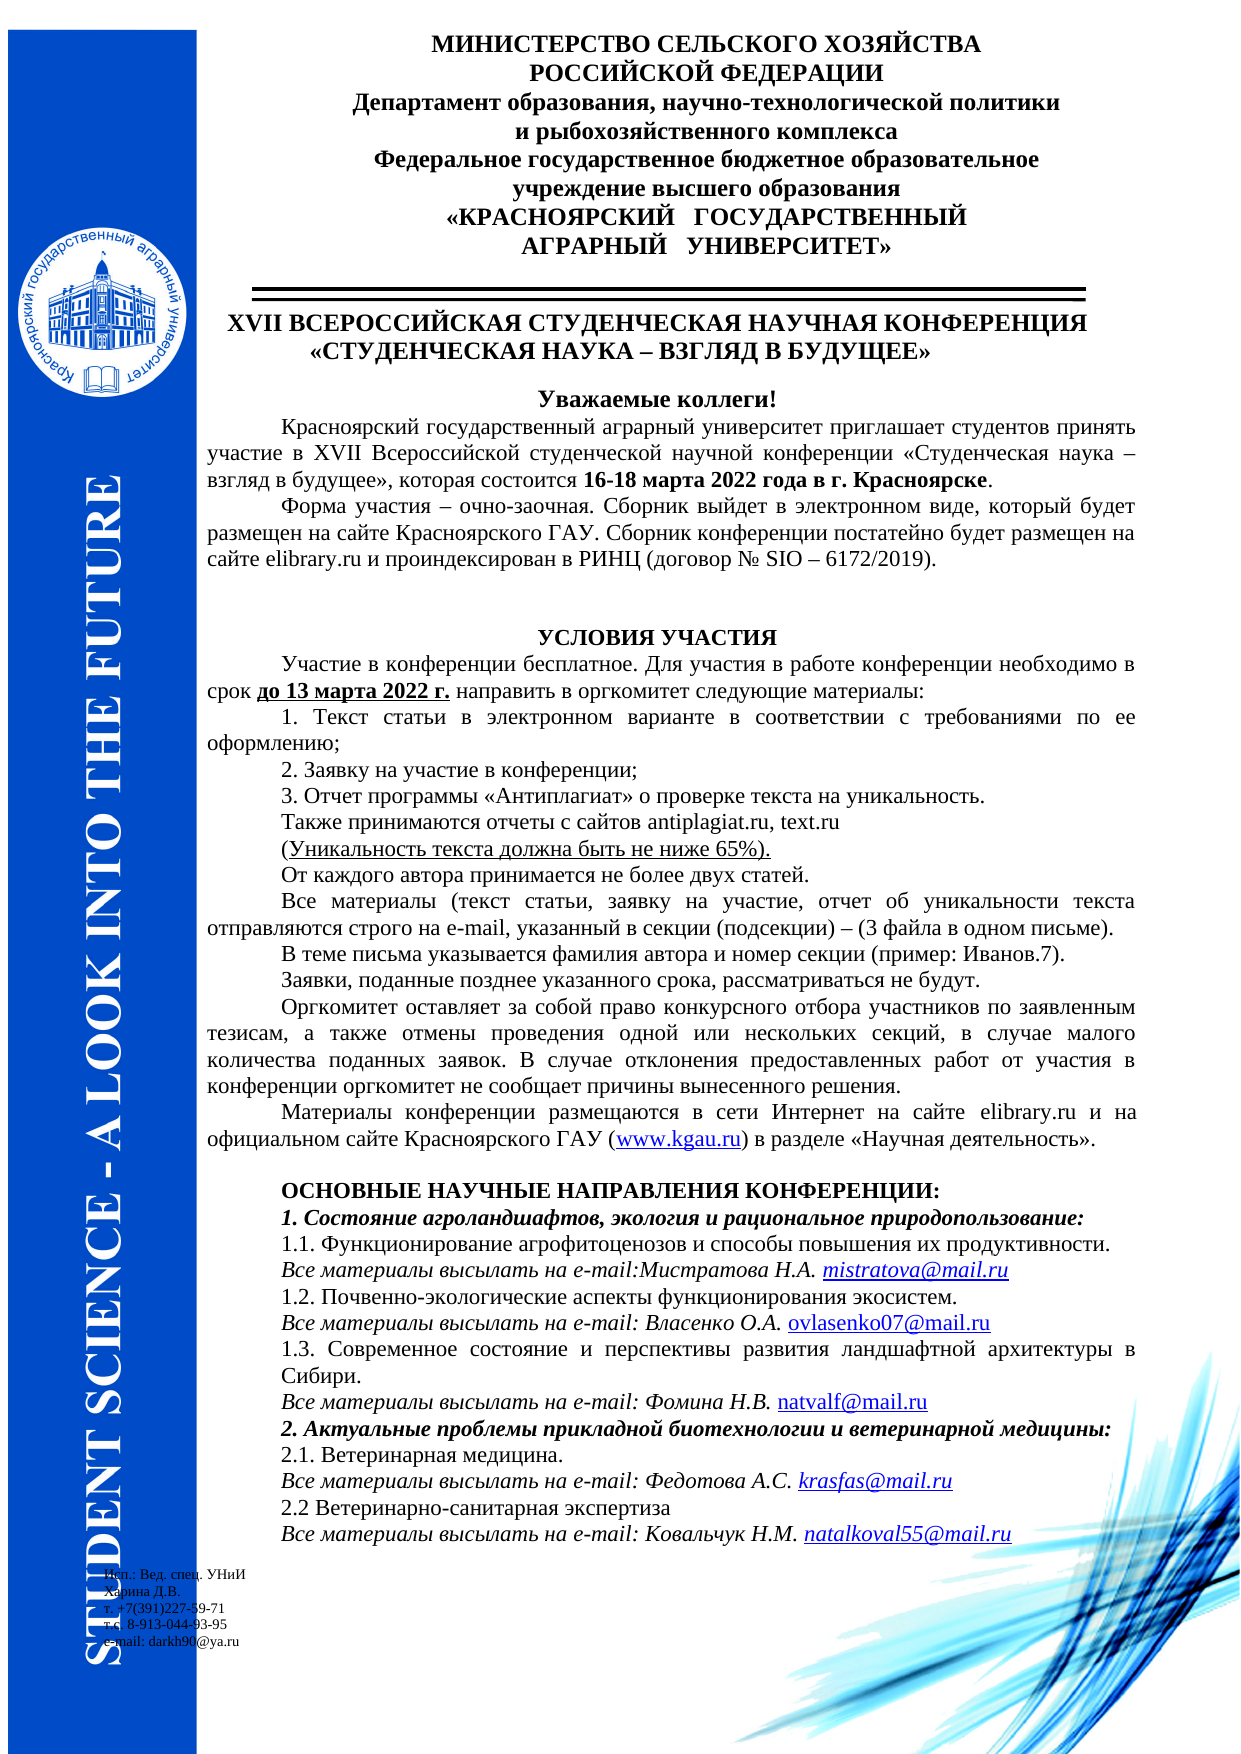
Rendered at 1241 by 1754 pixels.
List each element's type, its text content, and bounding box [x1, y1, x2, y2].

text 1. Состояние агроландшафтов, экология и рациональное природопользование: [207, 1204, 1137, 1230]
text 1.2. Почвенно-экологические аспекты функционирования экосистем. [281, 1283, 1137, 1309]
text Оргкомитет оставляет за собой право конкурсного отбора участников по заявленным тезисам, а также отмены проведения одной или нескольких секций, в случае малого количества поданных заявок. В случае отклонения предоставленных работ от участия в конференции оргкомитет не сообщает причины вынесенного решения. [207, 993, 1137, 1098]
text (Уникальность текста должна быть не ниже 65%). [251, 835, 1137, 861]
table_header МИНИСТЕРСТВО СЕЛЬСКОГО ХОЗЯЙСТВА РОССИЙСКОЙ ФЕДЕРАЦИИ Департамент образования, научно-технологической политики и рыбохозяйственного комплекса Федеральное государственное бюджетное образовательное учреждение высшего образования «КРАСНОЯРСКИЙ ГОСУДАРСТВЕННЫЙ АГРАРНЫЙ УНИВЕРСИТЕТ» [338, 30, 1075, 284]
text 2. Заявку на участие в конференции; [207, 756, 1137, 782]
text 2.1. Ветеринарная медицина. [281, 1441, 1137, 1467]
text 1.3. Современное состояние и перспективы развития ландшафтной архитектуры в Сибири. [281, 1336, 1137, 1388]
text 1.1. Функционирование агрофитоценозов и способы повышения их продуктивности. [207, 1230, 1137, 1256]
text Все материалы высылать на e-mail: Ковальчук Н.М. natalkoval55@mail.ru [281, 1520, 1137, 1546]
text УСЛОВИЯ УЧАСТИЯ [103, 624, 1137, 650]
text Красноярский государственный аграрный университет приглашает студентов принять участие в XVII Всероссийской студенческой научной конференции «Студенческая наука – взгляд в будущее», которая состоится 16-18 марта 2022 года в г. Красноярске. [207, 413, 1137, 492]
text Все материалы (текст статьи, заявку на участие, отчет об уникальности текста отправляются строго на e-mail, указанный в секции (подсекции) – (3 файла в одном письме). [207, 887, 1137, 940]
text Форма участия – очно-заочная. Сборник выйдет в электронном виде, который будет размещен на сайте Красноярского ГАУ. Сборник конференции постатейно будет размещен на сайте elibrary.ru и проиндексирован в РИНЦ (договор № SIO – 6172/2019). [207, 492, 1137, 571]
text 3. Отчет программы «Антиплагиат» о проверке текста на уникальность. [207, 782, 1137, 808]
text Также принимаются отчеты с сайтов antiplagiat.ru, text.ru [251, 808, 1137, 835]
text 2.2 Ветеринарно-санитарная экспертиза [281, 1494, 1137, 1520]
text ОСНОВНЫЕ НАУЧНЫЕ НАПРАВЛЕНИЯ КОНФЕРЕНЦИИ: [207, 1177, 1137, 1204]
text Заявки, поданные позднее указанного срока, рассматриваться не будут. [207, 967, 1137, 993]
text От каждого автора принимается не более двух статей. [207, 861, 1137, 887]
text В теме письма указывается фамилия автора и номер секции (пример: Иванов.7). [207, 940, 1137, 967]
text 2. Актуальные проблемы прикладной биотехнологии и ветеринарной медицины: [207, 1414, 1137, 1441]
text Все материалы высылать на e-mail: Власенко О.А. ovlasenko07@mail.ru [281, 1309, 1137, 1336]
text Все материалы высылать на e-mail: Федотова А.С. krasfas@mail.ru [281, 1467, 1137, 1494]
text Материалы конференции размещаются в сети Интернет на сайте elibrary.ru и на официальном сайте Красноярского ГАУ (www.kgau.ru) в разделе «Научная деятельность». [207, 1098, 1137, 1151]
text Все материалы высылать на e-mail:Мистратова Н.А. mistratova@mail.ru [207, 1256, 1137, 1283]
text Все материалы высылать на e-mail: Фомина Н.В. natvalf@mail.ru [207, 1388, 1137, 1414]
picture [8, 29, 1240, 1754]
text XVII ВСЕРОССИЙСКАЯ СТУДЕНЧЕСКАЯ НАУЧНАЯ КОНФЕРЕНЦИЯ «СТУДЕНЧЕСКАЯ НАУКА – ВЗГЛЯД В БУДУЩЕЕ» [103, 308, 1137, 365]
text Уважаемые коллеги! [103, 384, 1137, 413]
text Участие в конференции бесплатное. Для участия в работе конференции необходимо в срок до 13 марта 2022 г. направить в оргкомитет следующие материалы: [207, 650, 1137, 703]
text 1. Текст статьи в электронном варианте в соответствии с требованиями по ее оформлению; [207, 703, 1137, 756]
table_header [111, 30, 338, 284]
